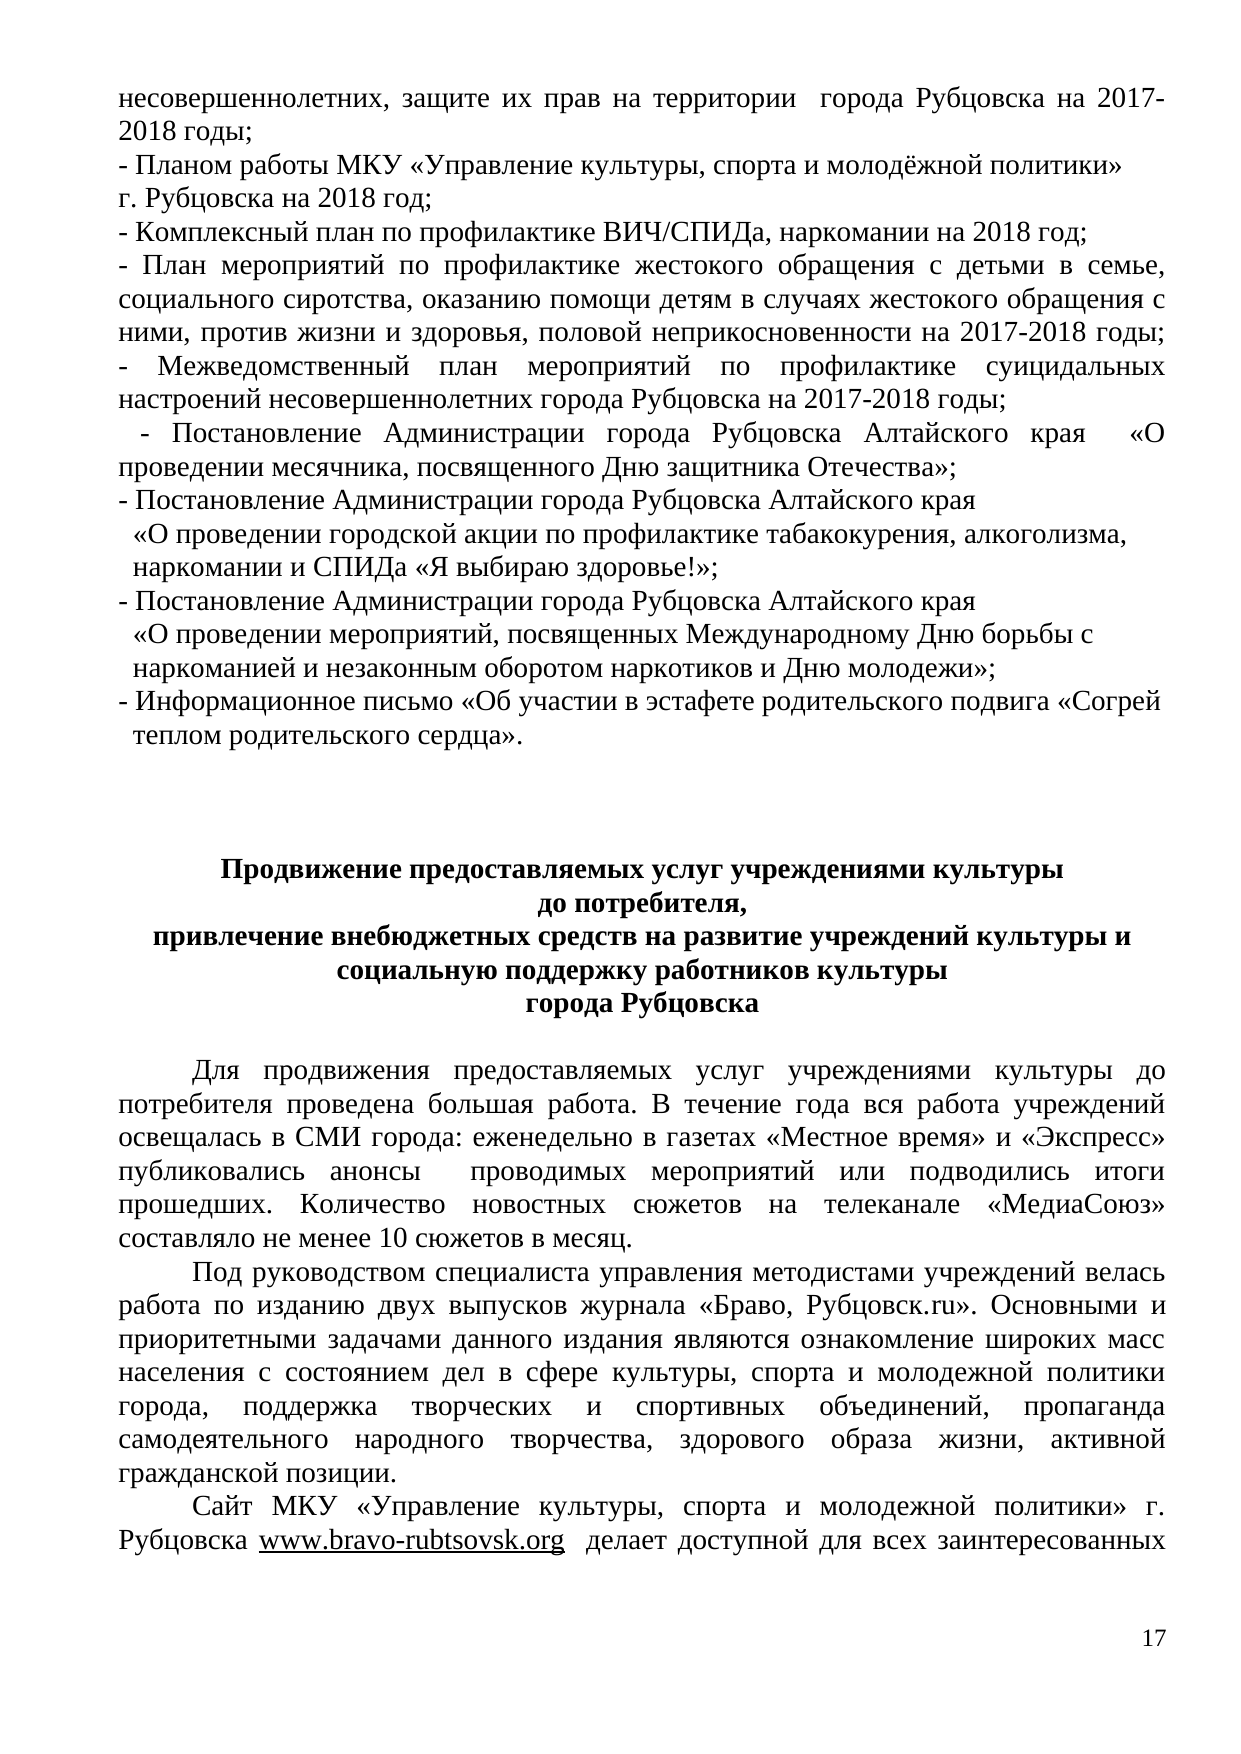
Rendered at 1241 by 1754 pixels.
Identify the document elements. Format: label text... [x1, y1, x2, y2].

text наркомании и СПИДа «Я выбираю здоровье!»; [118, 549, 1166, 583]
text Продвижение предоставляемых услуг учреждениями культуры [118, 851, 1166, 885]
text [118, 1488, 1166, 1556]
text - Информационное письмо «Об участии в эстафете родительского подвига «Согрей [118, 683, 1166, 717]
text теплом родительского сердца». [118, 717, 1166, 751]
text г. Рубцовска на 2018 год; [118, 180, 1166, 214]
text «О проведении городской акции по профилактике табакокурения, алкоголизма, [118, 516, 1166, 549]
text Для продвижения предоставляемых услуг учреждениями культуры до потребителя проведена большая работа. В течение года вся работа учреждений освещалась в СМИ города: еженедельно в газетах «Местное время» и «Экспресс» публиковались анонсы проводимых мероприятий или подводились итоги прошедших. Количество новостных сюжетов на телеканале «МедиаСоюз» составляло не менее 10 сюжетов в месяц. [118, 1052, 1166, 1254]
text города Рубцовска [118, 985, 1166, 1019]
text - План мероприятий по профилактике жестокого обращения с детьми в семье, социального сиротства, оказанию помощи детям в случаях жестокого обращения с ними, против жизни и здоровья, половой неприкосновенности на 2017-2018 годы; - Межведомственный план мероприятий по профилактике суицидальных настроений несовершеннолетних города Рубцовска на 2017-2018 годы; [118, 247, 1166, 415]
text до потребителя, [118, 885, 1166, 918]
text - Постановление Администрации города Рубцовска Алтайского края [118, 482, 1166, 516]
text - Постановление Администрации города Рубцовска Алтайского края [118, 583, 1166, 616]
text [118, 80, 1166, 147]
text - Комплексный план по профилактике ВИЧ/СПИДа, наркомании на 2018 год; [118, 214, 1166, 247]
text - Постановление Администрации города Рубцовска Алтайского края «О проведении месячника, посвященного Дню защитника Отечества»; [118, 415, 1166, 482]
text - Планом работы МКУ «Управление культуры, спорта и молодёжной политики» [118, 147, 1166, 180]
text наркоманией и незаконным оборотом наркотиков и Дню молодежи»; [118, 650, 1166, 683]
text Под руководством специалиста управления методистами учреждений велась работа по изданию двух выпусков журнала «Браво, Рубцовск.ru». Основными и приоритетными задачами данного издания являются ознакомление широких масс населения с состоянием дел в сфере культуры, спорта и молодежной политики города, поддержка творческих и спортивных объединений, пропаганда самодеятельного народного творчества, здорового образа жизни, активной гражданской позиции. [118, 1254, 1166, 1488]
text «О проведении мероприятий, посвященных Международному Дню борьбы с [118, 616, 1166, 650]
text привлечение внебюджетных средств на развитие учреждений культуры и социальную поддержку работников культуры [118, 918, 1166, 985]
